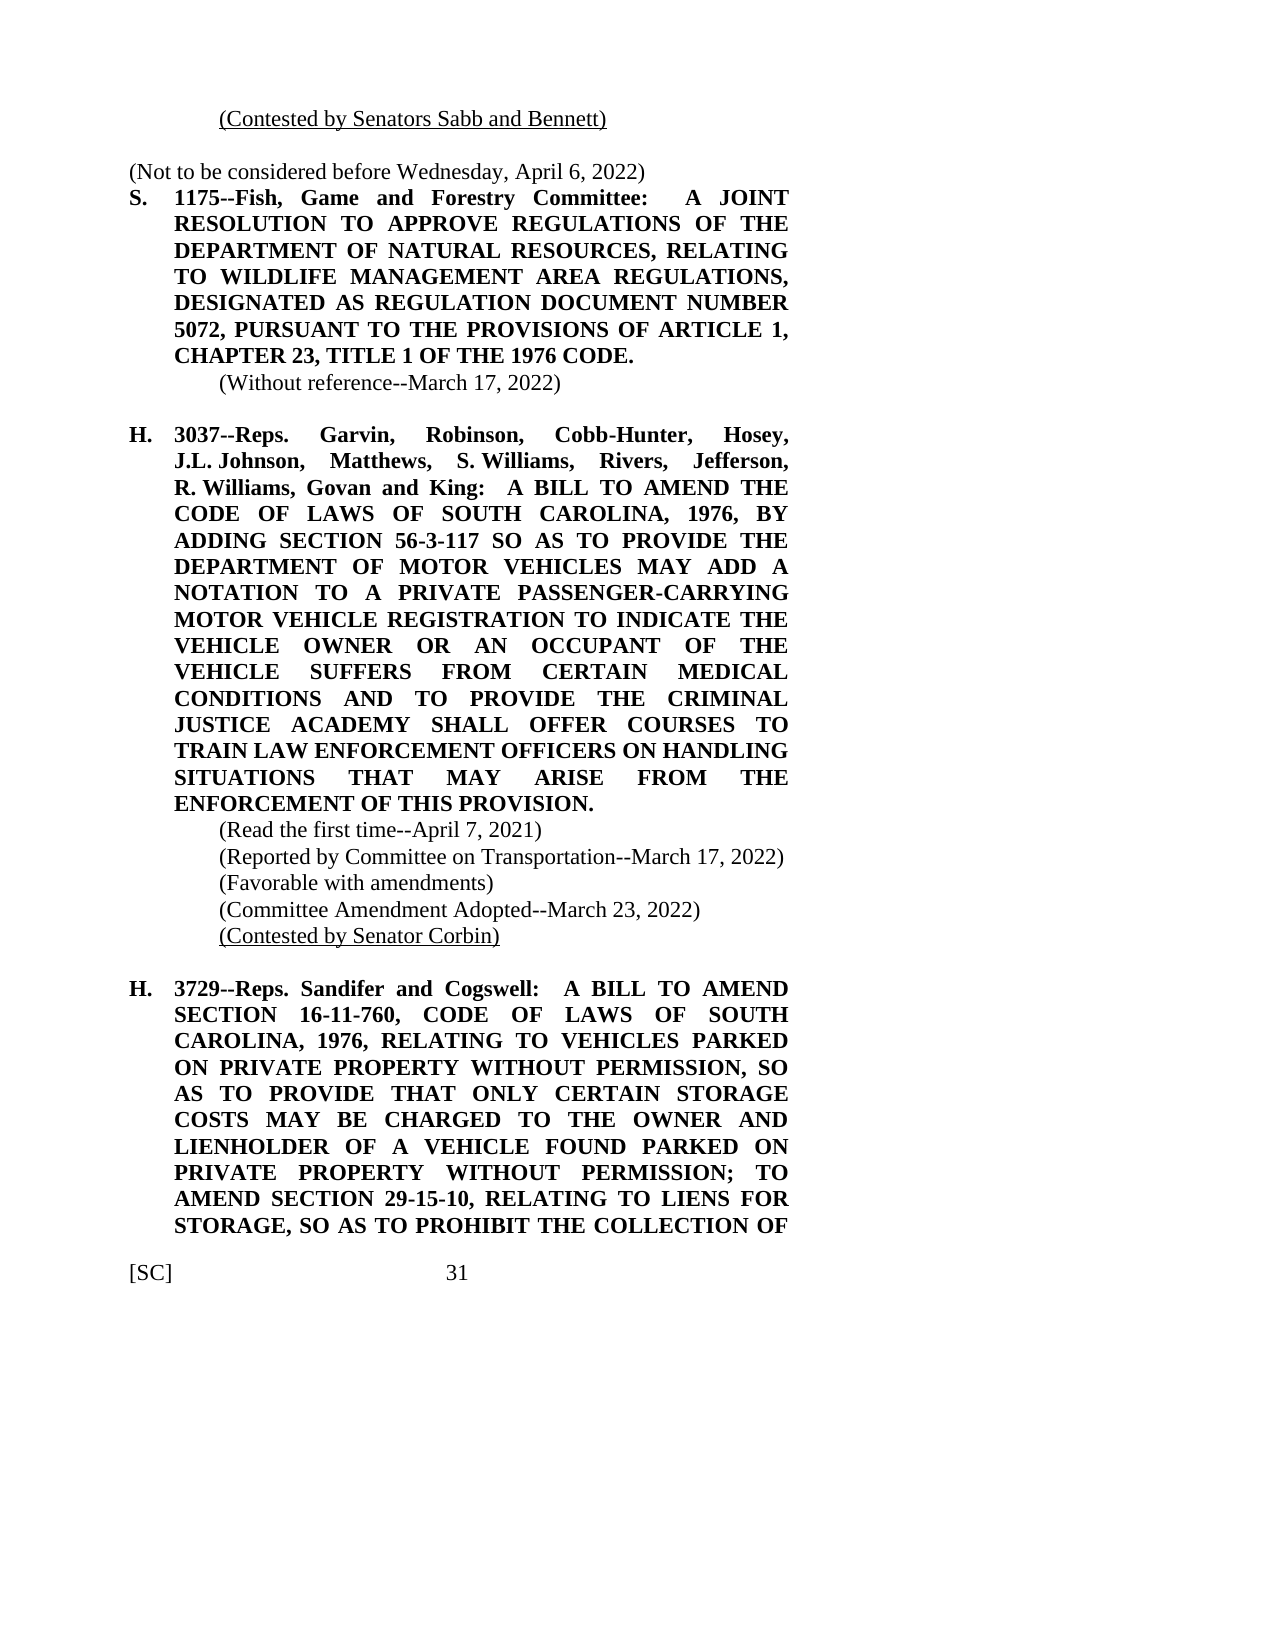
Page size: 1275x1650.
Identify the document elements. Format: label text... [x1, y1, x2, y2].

text (Read the first time--April 7, 2021) [219, 817, 789, 843]
text (Contested by Senator Corbin) [219, 922, 789, 948]
title H. 3037--Reps. Garvin, Robinson, Cobb-Hunter, Hosey, J.L. Johnson, Matthews, S. Williams, Rivers, Jefferson, R. Williams, Govan and King: A BILL TO AMEND THE CODE OF LAWS OF SOUTH CAROLINA, 1976, BY ADDING SECTION 56-3-117 SO AS TO PROVIDE THE DEPARTMENT OF MOTOR VEHICLES MAY ADD A NOTATION TO A PRIVATE PASSENGER-CARRYING MOTOR VEHICLE REGISTRATION TO INDICATE THE VEHICLE OWNER OR AN OCCUPANT OF THE VEHICLE SUFFERS FROM CERTAIN MEDICAL CONDITIONS AND TO PROVIDE THE CRIMINAL JUSTICE ACADEMY SHALL OFFER COURSES TO TRAIN LAW ENFORCEMENT OFFICERS ON HANDLING SITUATIONS THAT MAY ARISE FROM THE ENFORCEMENT OF THIS PROVISION. [129, 421, 789, 817]
text (Favorable with amendments) [219, 869, 789, 896]
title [129, 975, 789, 1238]
title S. 1175--Fish, Game and Forestry Committee: A JOINT RESOLUTION TO APPROVE REGULATIONS OF THE DEPARTMENT OF NATURAL RESOURCES, RELATING TO WILDLIFE MANAGEMENT AREA REGULATIONS, DESIGNATED AS REGULATION DOCUMENT NUMBER 5072, PURSUANT TO THE PROVISIONS OF ARTICLE 1, CHAPTER 23, TITLE 1 OF THE 1976 CODE. [129, 184, 789, 368]
text (Reported by Committee on Transportation--March 17, 2022) [219, 843, 789, 869]
text (Not to be considered before Wednesday, April 6, 2022) [129, 158, 789, 184]
text (Contested by Senators Sabb and Bennett) [219, 105, 789, 131]
text (Without reference--March 17, 2022) [219, 368, 789, 395]
text (Committee Amendment Adopted--March 23, 2022) [219, 896, 789, 922]
